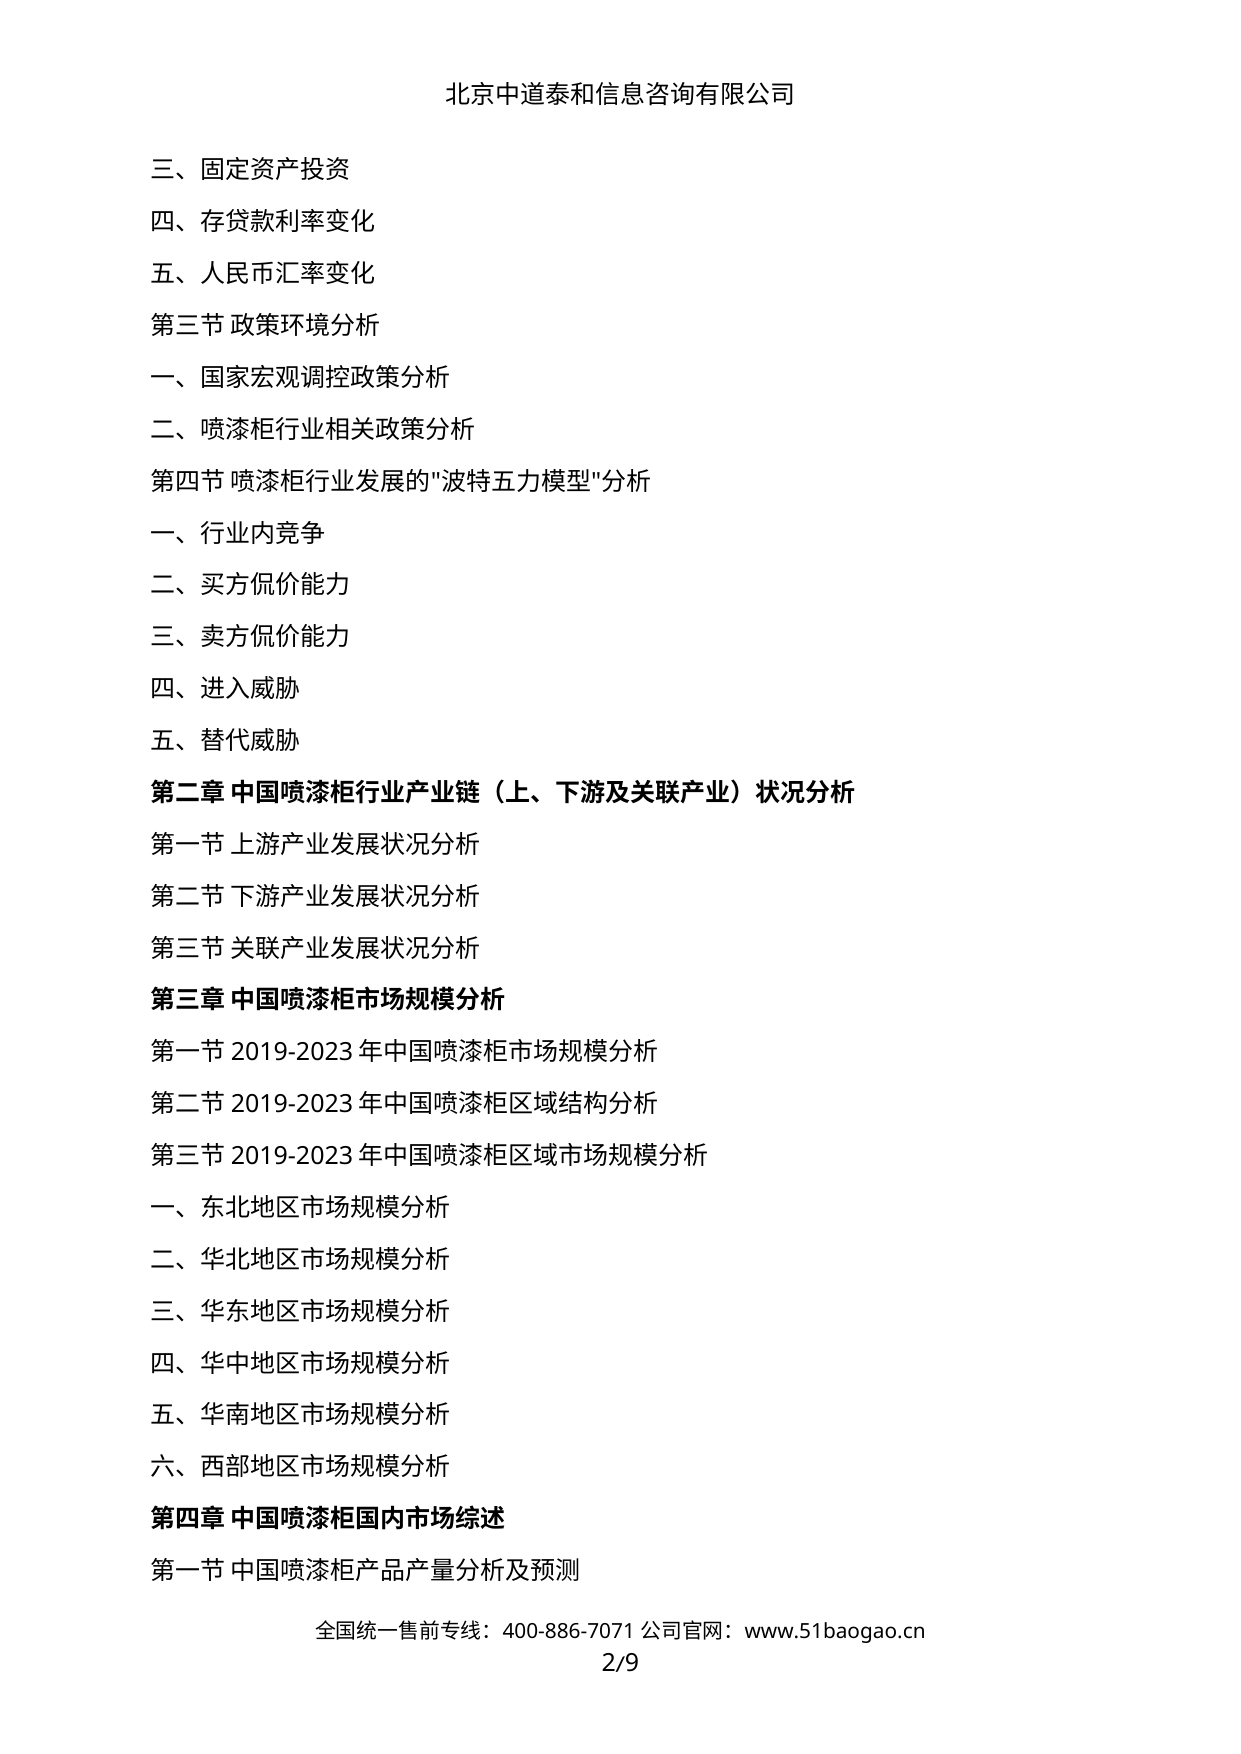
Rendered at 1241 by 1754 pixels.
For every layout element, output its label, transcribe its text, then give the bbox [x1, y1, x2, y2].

text 第三节 政策环境分析 [150, 306, 1090, 342]
text 二、华北地区市场规模分析 [150, 1239, 1090, 1276]
text 四、华中地区市场规模分析 [150, 1343, 1090, 1379]
text 一、国家宏观调控政策分析 [150, 357, 1090, 394]
text 四、进入威胁 [150, 669, 1090, 705]
text 第三节 2019-2023年中国喷漆柜区域市场规模分析 [150, 1136, 1090, 1172]
text 二、喷漆柜行业相关政策分析 [150, 409, 1090, 446]
text 第一节 上游产业发展状况分析 [150, 824, 1090, 861]
text 三、固定资产投资 [150, 150, 1090, 186]
text 四、存贷款利率变化 [150, 202, 1090, 238]
text 三、卖方侃价能力 [150, 617, 1090, 653]
text 五、人民币汇率变化 [150, 254, 1090, 290]
text 第四节 喷漆柜行业发展的"波特五力模型"分析 [150, 461, 1090, 497]
text 五、替代威胁 [150, 721, 1090, 757]
text 第二节 2019-2023年中国喷漆柜区域结构分析 [150, 1084, 1090, 1120]
text 一、东北地区市场规模分析 [150, 1187, 1090, 1224]
text 第二章 中国喷漆柜行业产业链（上、下游及关联产业）状况分析 [150, 772, 1090, 809]
text 第三章 中国喷漆柜市场规模分析 [150, 980, 1090, 1016]
text 第一节 2019-2023年中国喷漆柜市场规模分析 [150, 1032, 1090, 1068]
text 二、买方侃价能力 [150, 565, 1090, 601]
text 第三节 关联产业发展状况分析 [150, 928, 1090, 964]
text 三、华东地区市场规模分析 [150, 1291, 1090, 1327]
text 第二节 下游产业发展状况分析 [150, 876, 1090, 912]
text 五、华南地区市场规模分析 [150, 1395, 1090, 1431]
text 第四章 中国喷漆柜国内市场综述 [150, 1499, 1090, 1535]
text 六、西部地区市场规模分析 [150, 1447, 1090, 1483]
text 第一节 中国喷漆柜产品产量分析及预测 [150, 1551, 1090, 1587]
text 一、行业内竞争 [150, 513, 1090, 549]
